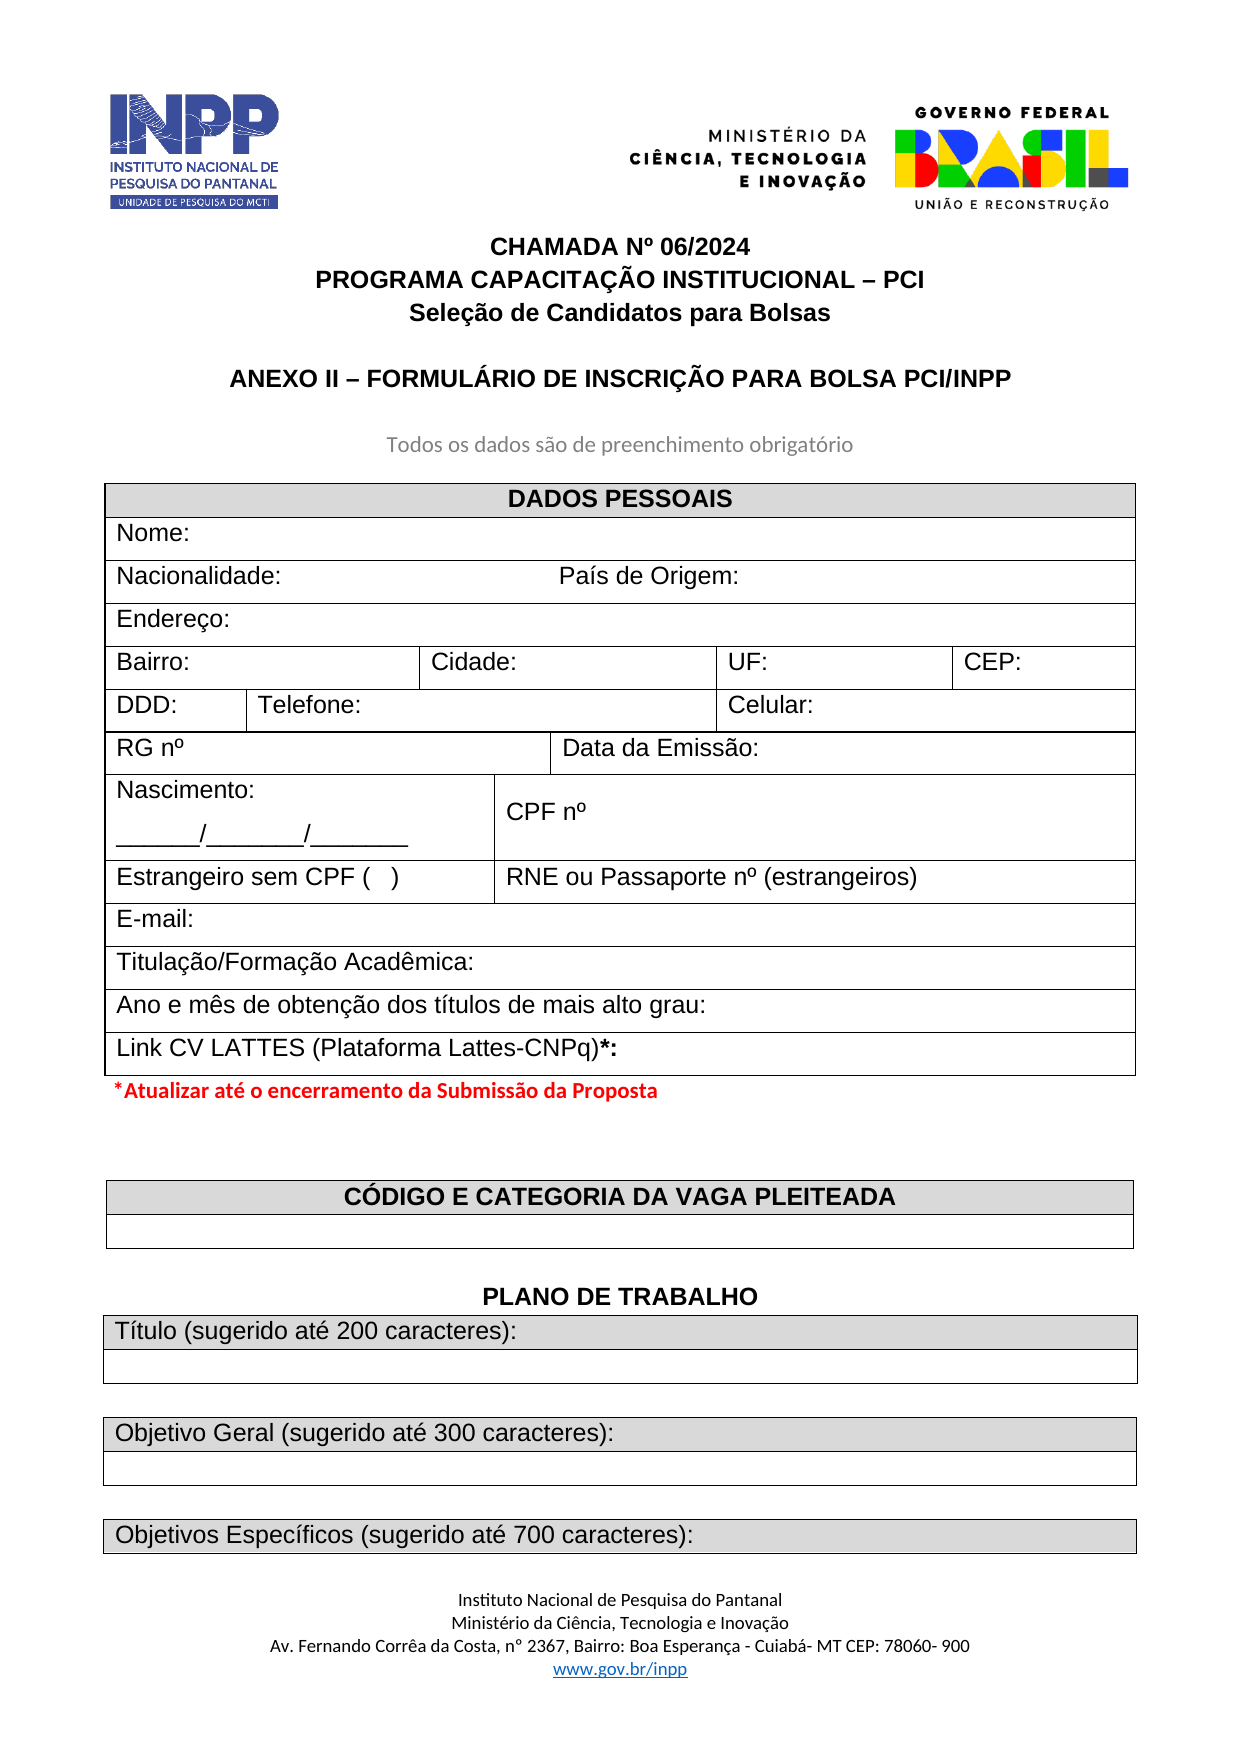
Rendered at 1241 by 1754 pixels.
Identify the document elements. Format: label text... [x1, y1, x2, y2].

table_header Objetivo Geral (sugerido até 300 caracteres): [104, 1418, 1136, 1451]
text ANEXO II – FORMULÁRIO DE INSCRIÇÃO PARA BOLSA PCI/INPP [112, 364, 1128, 393]
table_cell [104, 1350, 1137, 1383]
text CHAMADA Nº 06/2024 [112, 150, 1128, 261]
table_cell Nacionalidade: País de Origem: [106, 561, 1135, 603]
table_header Objetivos Específicos (sugerido até 700 caracteres): [104, 1520, 1136, 1552]
table_cell RG nº [106, 733, 550, 774]
table_header DADOS PESSOAIS [106, 484, 1135, 517]
table_cell Celular: [717, 690, 1135, 731]
table_cell [107, 1215, 1133, 1248]
table_cell RNE ou Passaporte nº (estrangeiros) [495, 861, 1135, 903]
table_cell Endereço: [106, 604, 1135, 646]
table_cell Bairro: [106, 647, 419, 688]
table_cell UF: [717, 647, 952, 688]
table_cell Estrangeiro sem CPF ( ) [106, 861, 494, 903]
text PROGRAMA CAPACITAÇÃO INSTITUCIONAL – PCI [112, 265, 1128, 294]
text PLANO DE TRABALHO [112, 1282, 1128, 1311]
text Seleção de Candidatos para Bolsas [112, 298, 1128, 327]
table_header Título (sugerido até 200 caracteres): [104, 1316, 1137, 1349]
table_cell Titulação/Formação Acadêmica: [106, 947, 1135, 989]
table_cell Data da Emissão: [551, 733, 1135, 774]
table_cell DDD: [106, 690, 246, 731]
table_cell Telefone: [247, 690, 716, 731]
table_cell [104, 1452, 1136, 1485]
text Todos os dados são de preenchimento obrigatório [112, 430, 1128, 458]
table_cell CPF nº [495, 775, 1135, 860]
table_cell E-mail: [106, 904, 1135, 946]
table_cell Nome: [106, 518, 1135, 560]
table_cell Cidade: [420, 647, 716, 688]
picture [602, 87, 1157, 228]
table_cell Ano e mês de obtenção dos títulos de mais alto grau: [106, 990, 1135, 1032]
picture [89, 73, 294, 228]
table_header CÓDIGO E CATEGORIA DA VAGA PLEITEADA [107, 1181, 1133, 1214]
table_cell Link CV LATTES (Plataforma Lattes-CNPq)*: [106, 1033, 1135, 1075]
table_cell Nascimento: ______/_______/_______ [106, 775, 494, 860]
table_cell CEP: [953, 647, 1135, 688]
text *Atualizar até o encerramento da Submissão da Proposta [112, 1076, 1128, 1104]
